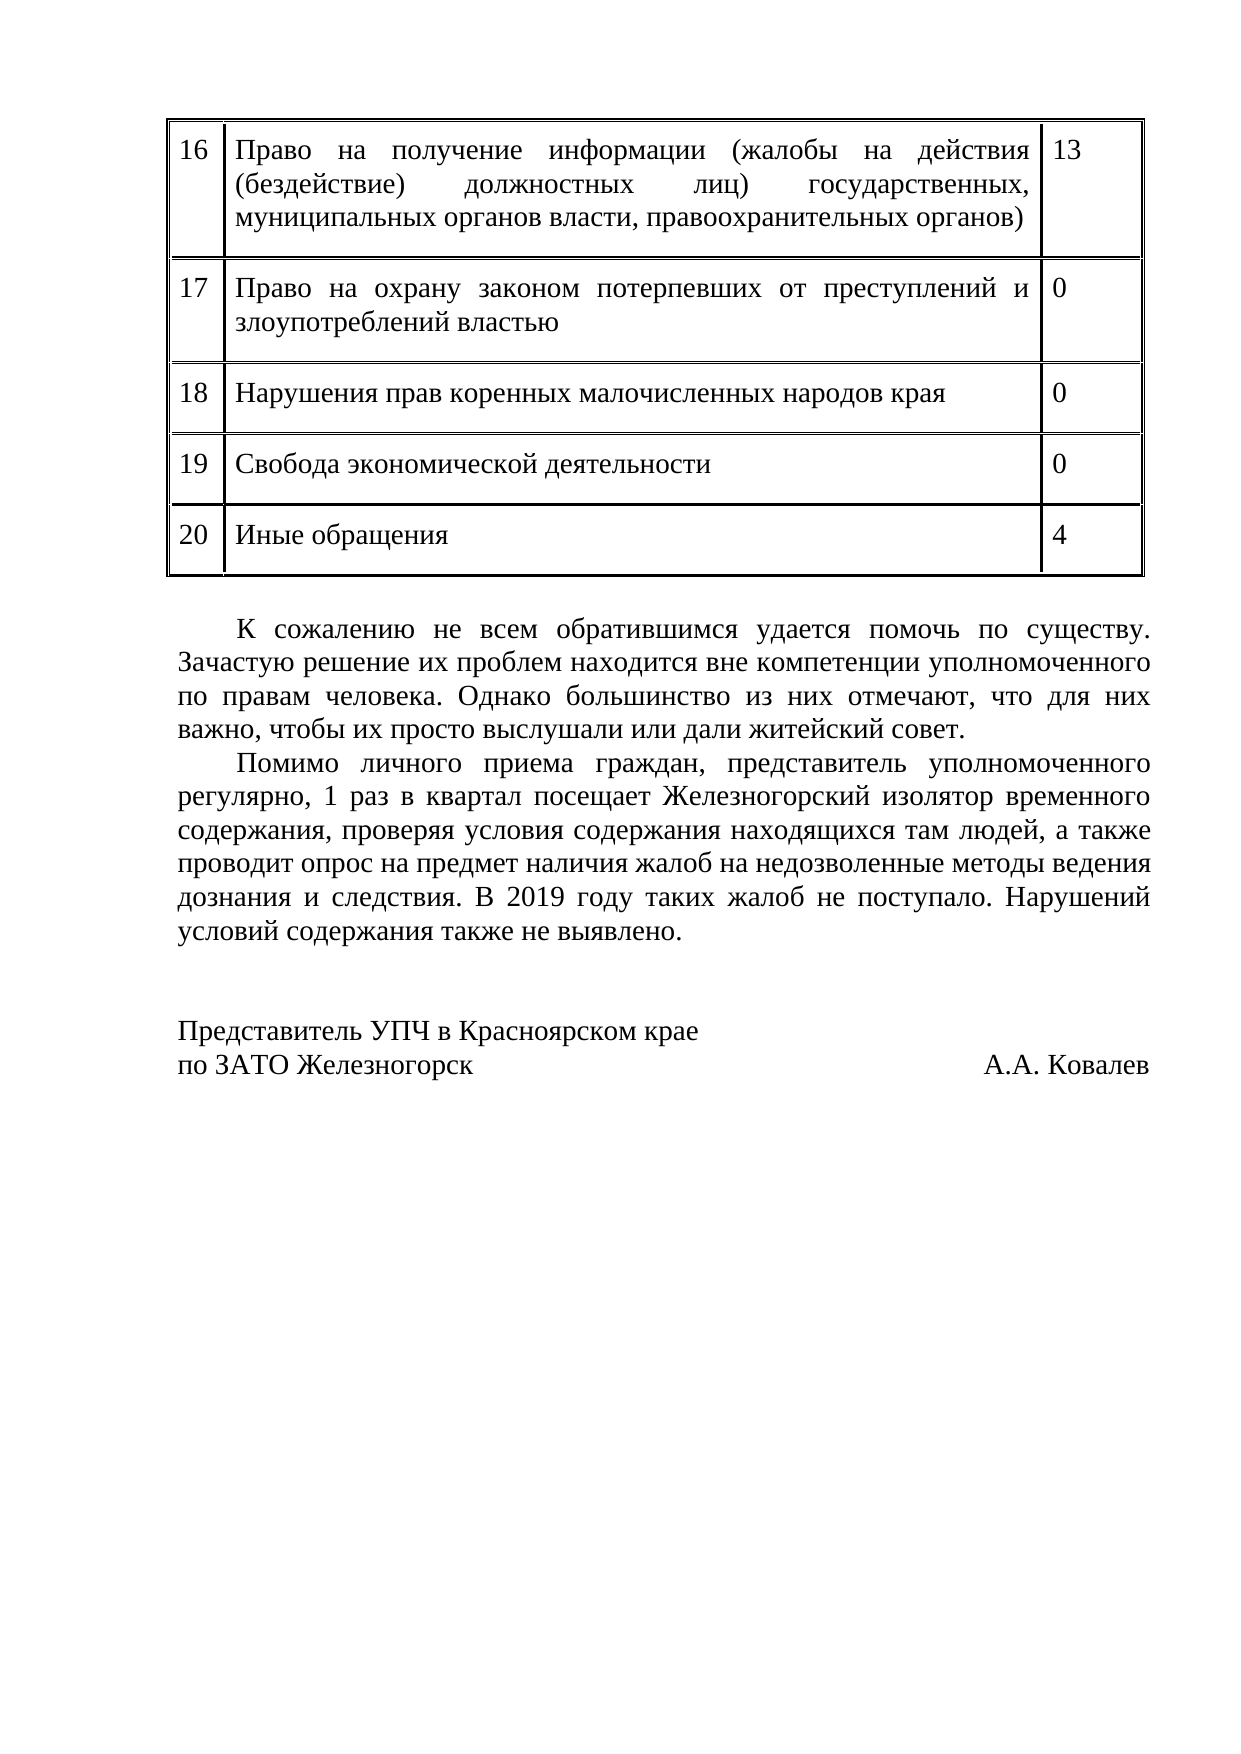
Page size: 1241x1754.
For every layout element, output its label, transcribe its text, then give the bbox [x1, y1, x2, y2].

text по ЗАТО Железногорск А.А. Ковалев [177, 1047, 1152, 1080]
text Представитель УПЧ в Красноярском крае [177, 1013, 1152, 1047]
text Помимо личного приема граждан, представитель уполномоченного регулярно, 1 раз в квартал посещает Железногорский изолятор временного содержания, проверяя условия содержания находящихся там людей, а также проводит опрос на предмет наличия жалоб на недозволенные методы ведения дознания и следствия. В 2019 году таких жалоб не поступало. Нарушений условий содержания также не выявлено. [177, 745, 1152, 946]
table_cell 20 [168, 503, 224, 574]
table_cell Иные обращения [224, 506, 1041, 574]
table_cell Право на получение информации (жалобы на действия (бездействие) должностных лиц) государственных, муниципальных органов власти, правоохранительных органов) [224, 122, 1041, 256]
table_cell 0 [1043, 256, 1142, 361]
table_cell 16 [170, 120, 224, 256]
text К сожалению не всем обратившимся удается помочь по существу. Зачастую решение их проблем находится вне компетенции уполномоченного по правам человека. Однако большинство из них отмечают, что для них важно, чтобы их просто выслушали или дали житейский совет. [177, 611, 1152, 745]
table_cell Право на охрану законом потерпевших от преступлений и злоупотреблений властью [226, 260, 1040, 361]
table_cell 0 [1041, 432, 1143, 503]
table_cell Нарушения прав коренных малочисленных народов края [226, 364, 1040, 432]
table_cell 18 [168, 361, 224, 432]
table_cell 4 [1041, 503, 1143, 574]
table_cell 13 [1041, 122, 1141, 256]
table_cell 0 [1041, 361, 1143, 432]
table_cell Свобода экономической деятельности [226, 435, 1040, 503]
table_cell 19 [168, 432, 224, 503]
table_cell 17 [170, 256, 223, 361]
